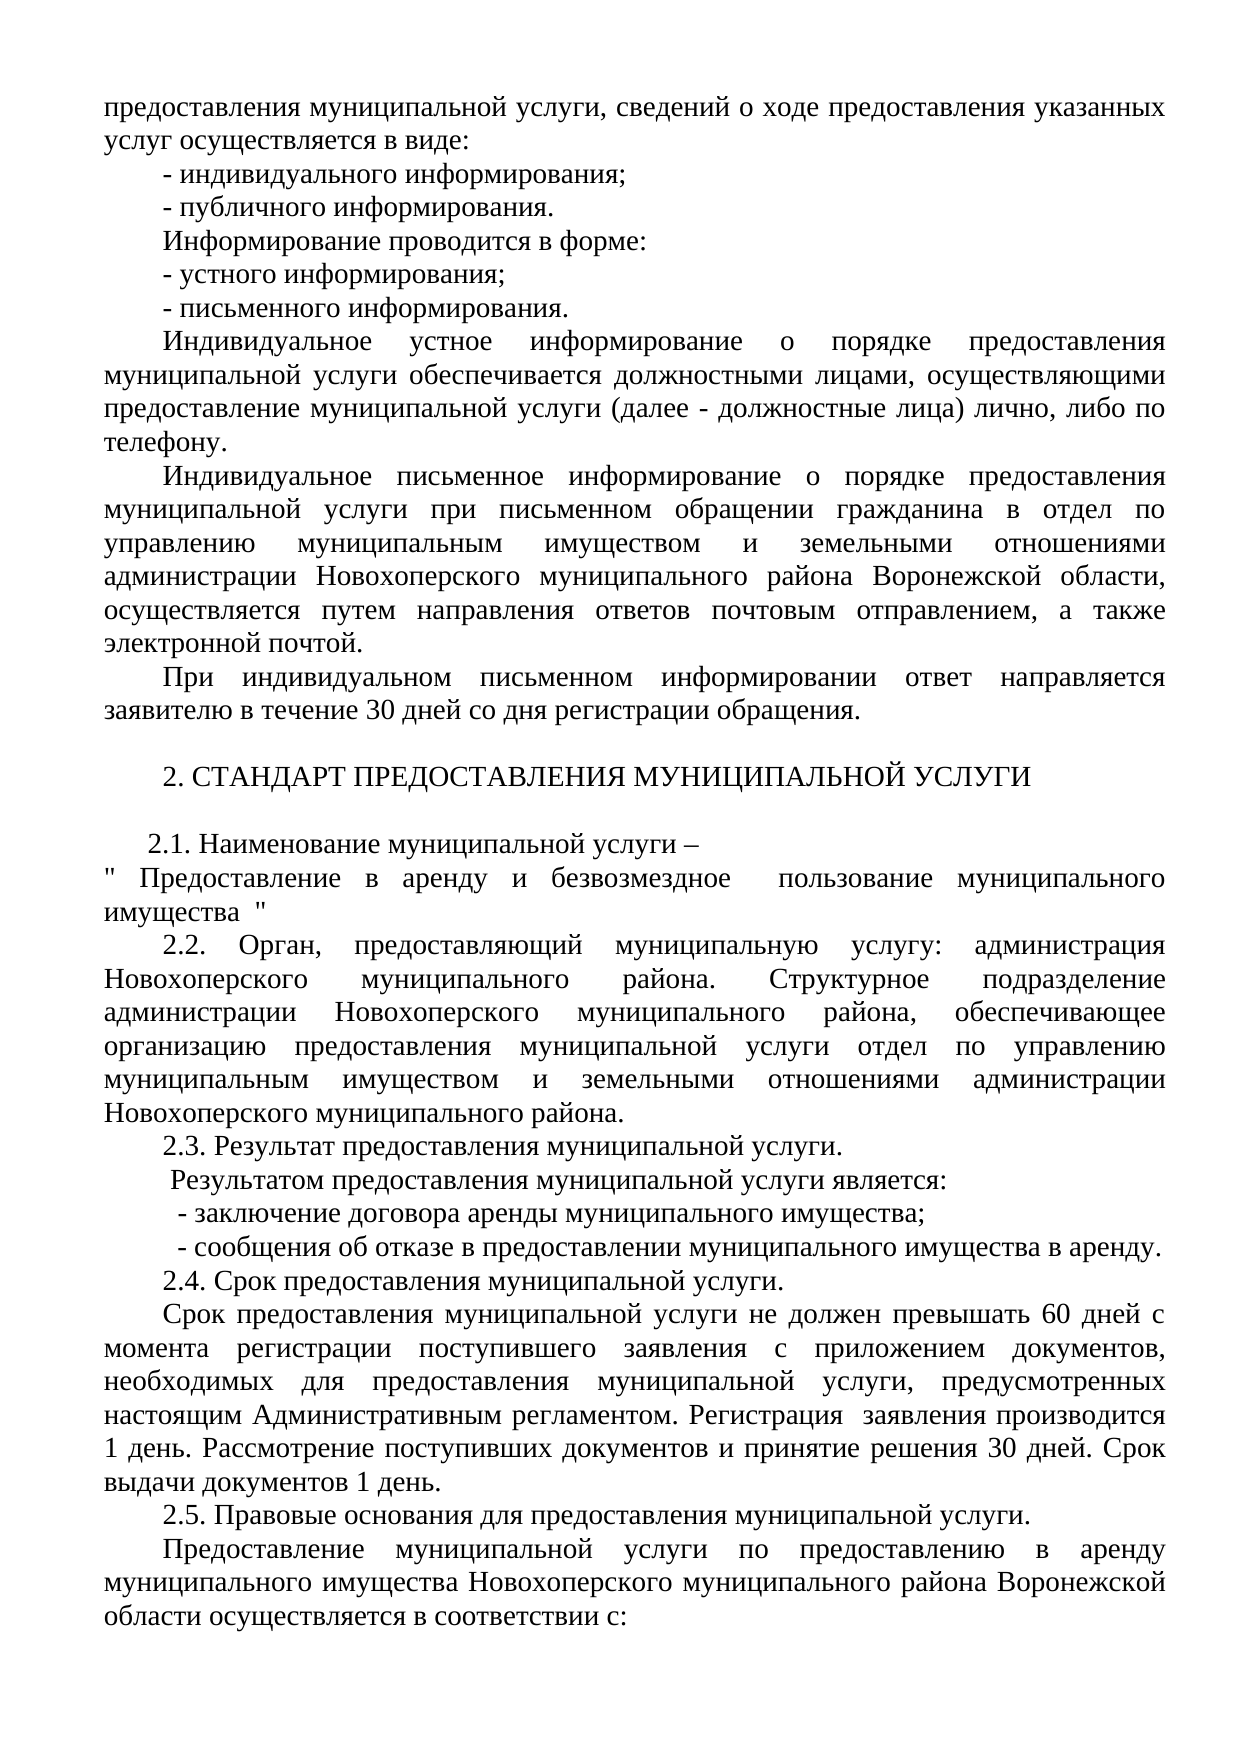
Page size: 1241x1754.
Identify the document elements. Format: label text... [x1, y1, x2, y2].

text - публичного информирования. [103, 189, 1167, 223]
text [103, 89, 1167, 156]
text 2.2. Орган, предоставляющий муниципальную услугу: администрация Новохоперского муниципального района. Структурное подразделение администрации Новохоперского муниципального района, обеспечивающее организацию предоставления муниципальной услуги отдел по управлению муниципальным имуществом и земельными отношениями администрации Новохоперского муниципального района. [103, 927, 1167, 1128]
text - устного информирования; [103, 256, 1167, 290]
text Срок предоставления муниципальной услуги не должен превышать 60 дней с момента регистрации поступившего заявления с приложением документов, необходимых для предоставления муниципальной услуги, предусмотренных настоящим Административным регламентом. Регистрация заявления производится 1 день. Рассмотрение поступивших документов и принятие решения 30 дней. Срок выдачи документов 1 день. [103, 1296, 1167, 1497]
text При индивидуальном письменном информировании ответ направляется заявителю в течение 30 дней со дня регистрации обращения. [103, 659, 1167, 726]
text Результатом предоставления муниципальной услуги является: [103, 1162, 1167, 1196]
text - сообщения об отказе в предоставлении муниципального имущества в аренду. [103, 1229, 1167, 1263]
text 2. СТАНДАРТ ПРЕДОСТАВЛЕНИЯ МУНИЦИПАЛЬНОЙ УСЛУГИ [103, 759, 1167, 793]
text Индивидуальное устное информирование о порядке предоставления муниципальной услуги обеспечивается должностными лицами, осуществляющими предоставление муниципальной услуги (далее - должностные лица) лично, либо по телефону. [103, 323, 1167, 458]
text - индивидуального информирования; [103, 156, 1167, 189]
text 2.1. Наименование муниципальной услуги – [103, 827, 1167, 860]
text 2.3. Результат предоставления муниципальной услуги. [103, 1128, 1167, 1162]
text Индивидуальное письменное информирование о порядке предоставления муниципальной услуги при письменном обращении гражданина в отдел по управлению муниципальным имуществом и земельными отношениями администрации Новохоперского муниципального района Воронежской области, осуществляется путем направления ответов почтовым отправлением, а также электронной почтой. [103, 458, 1167, 659]
text 2.5. Правовые основания для предоставления муниципальной услуги. [103, 1497, 1167, 1531]
text - заключение договора аренды муниципального имущества; [103, 1196, 1167, 1229]
text Предоставление муниципальной услуги по предоставлению в аренду муниципального имущества Новохоперского муниципального района Воронежской области осуществляется в соответствии с: [103, 1531, 1167, 1632]
text - письменного информирования. [103, 290, 1167, 323]
text " Предоставление в аренду и безвозмездное пользование муниципального имущества " [103, 860, 1167, 927]
text Информирование проводится в форме: [103, 223, 1167, 256]
text 2.4. Срок предоставления муниципальной услуги. [103, 1263, 1167, 1296]
